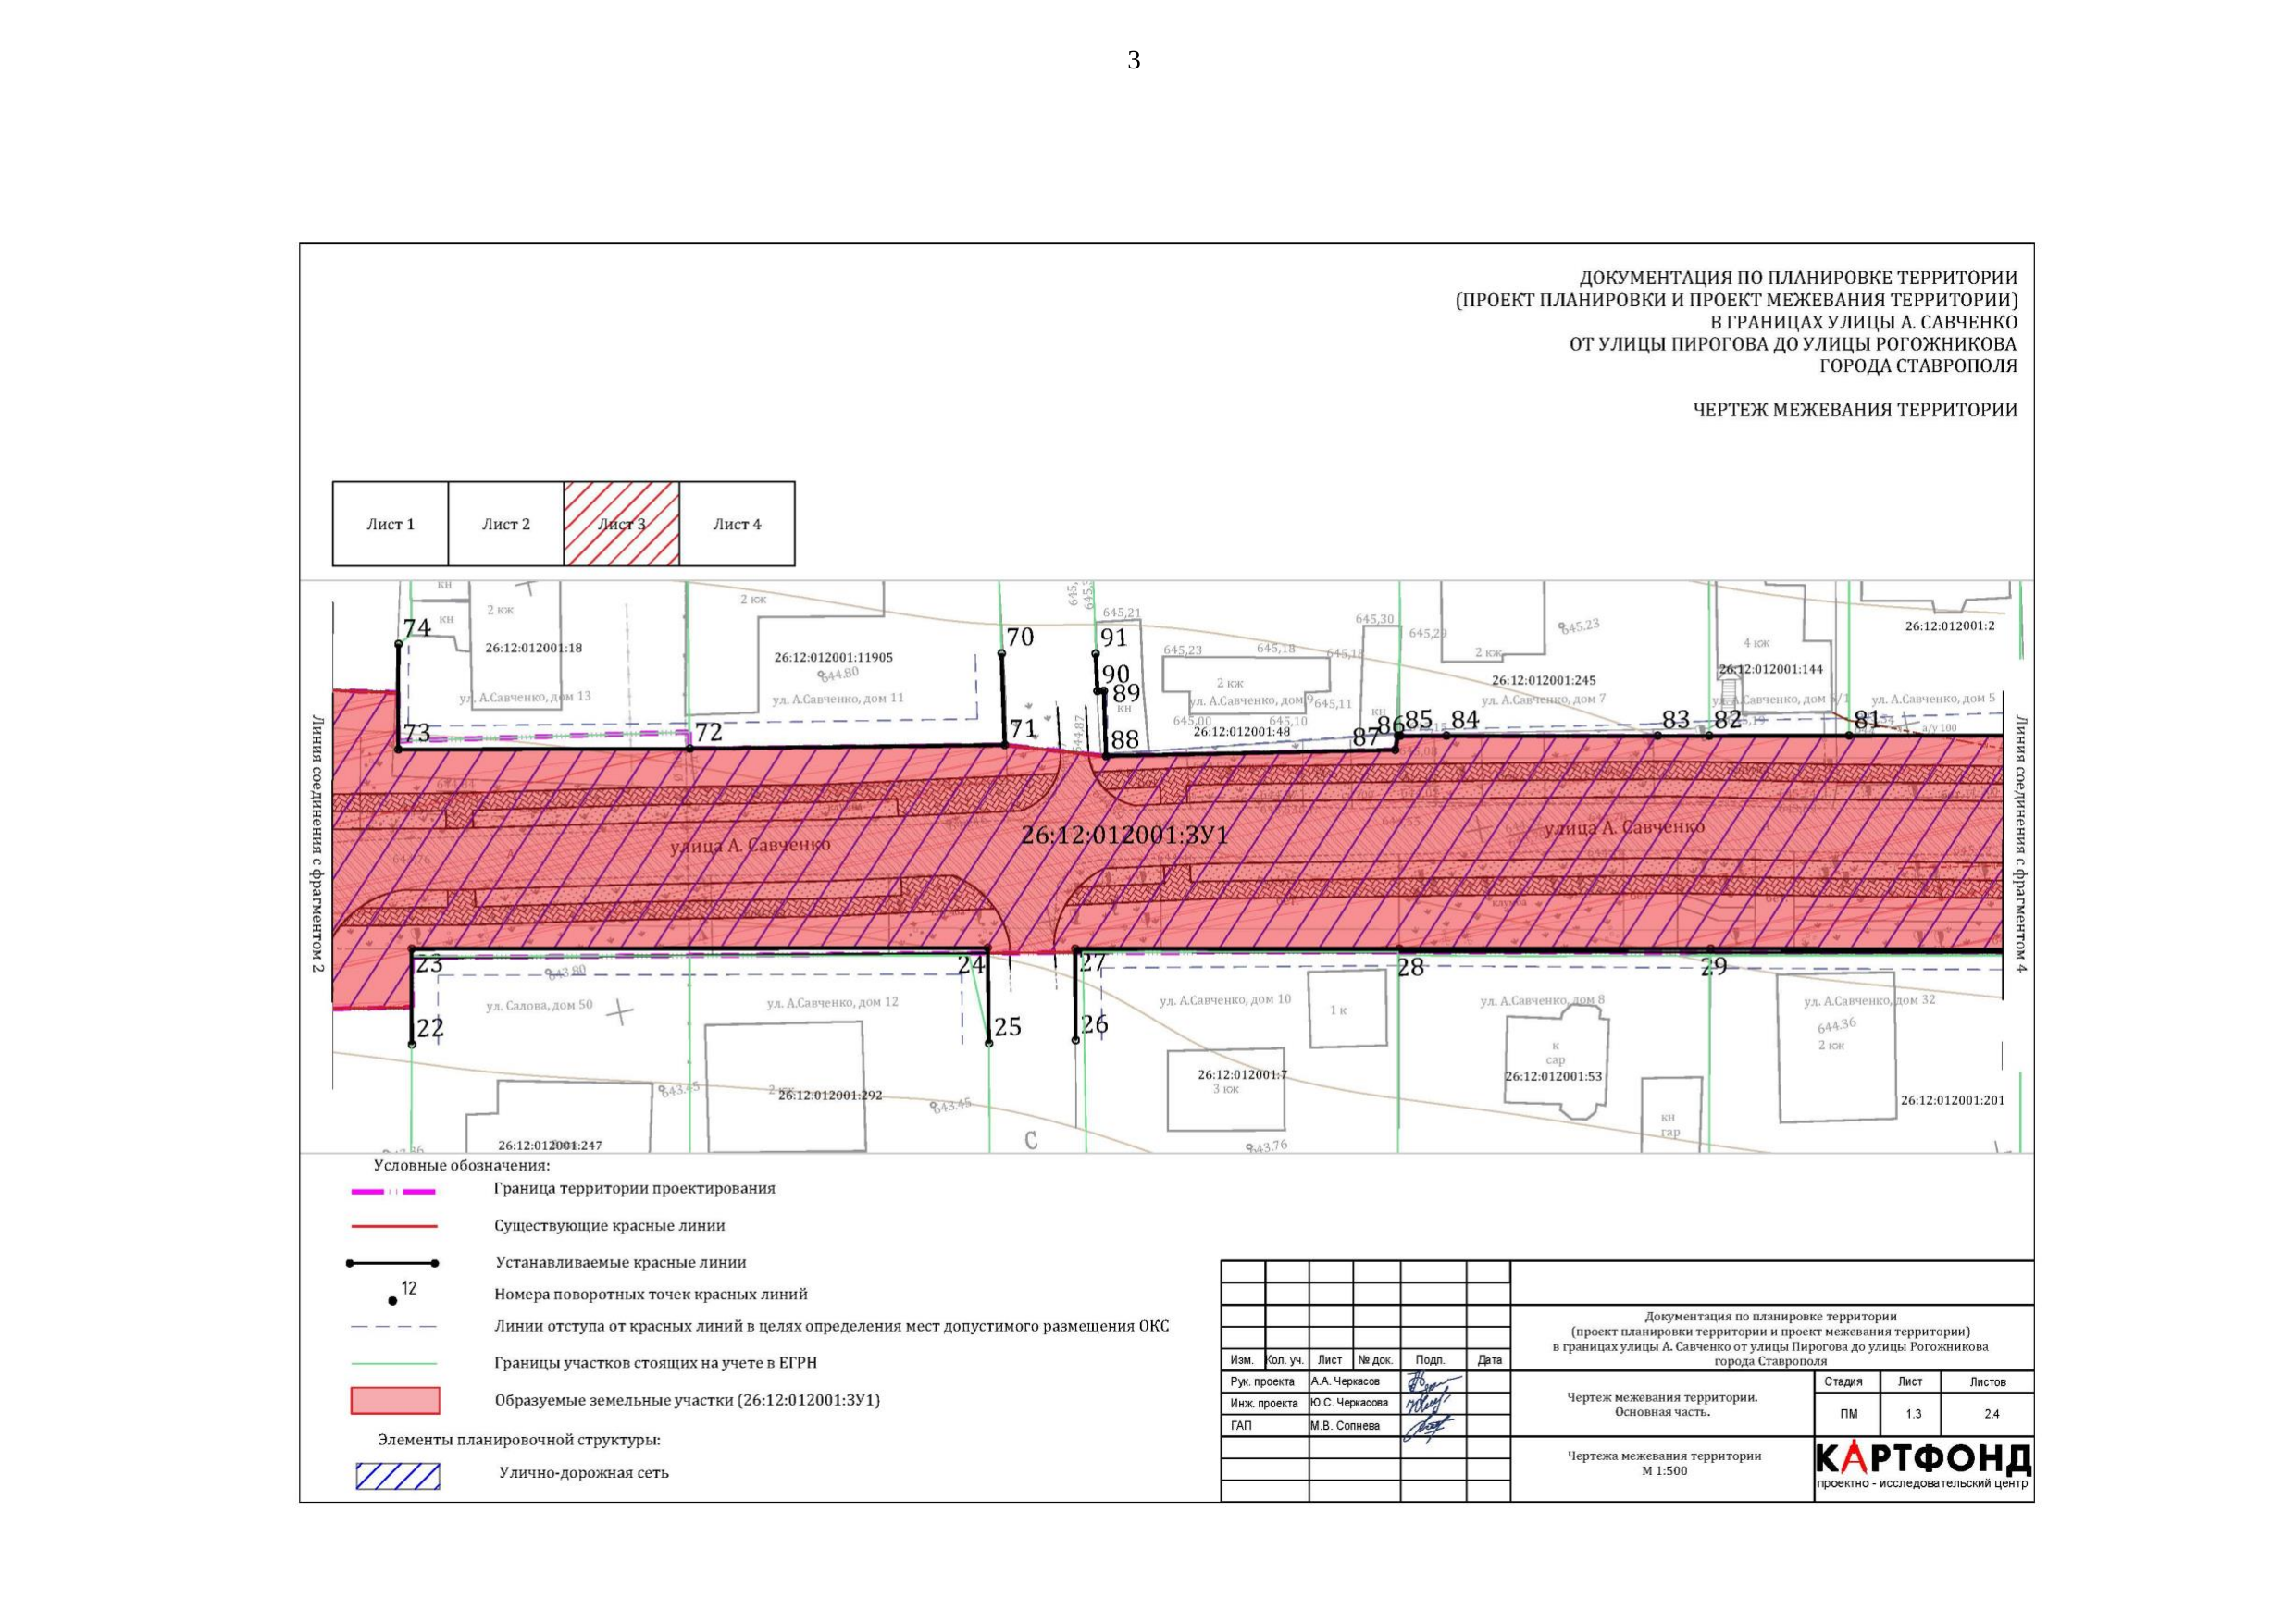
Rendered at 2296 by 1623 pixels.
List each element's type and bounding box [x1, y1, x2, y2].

picture [211, 219, 2057, 1524]
